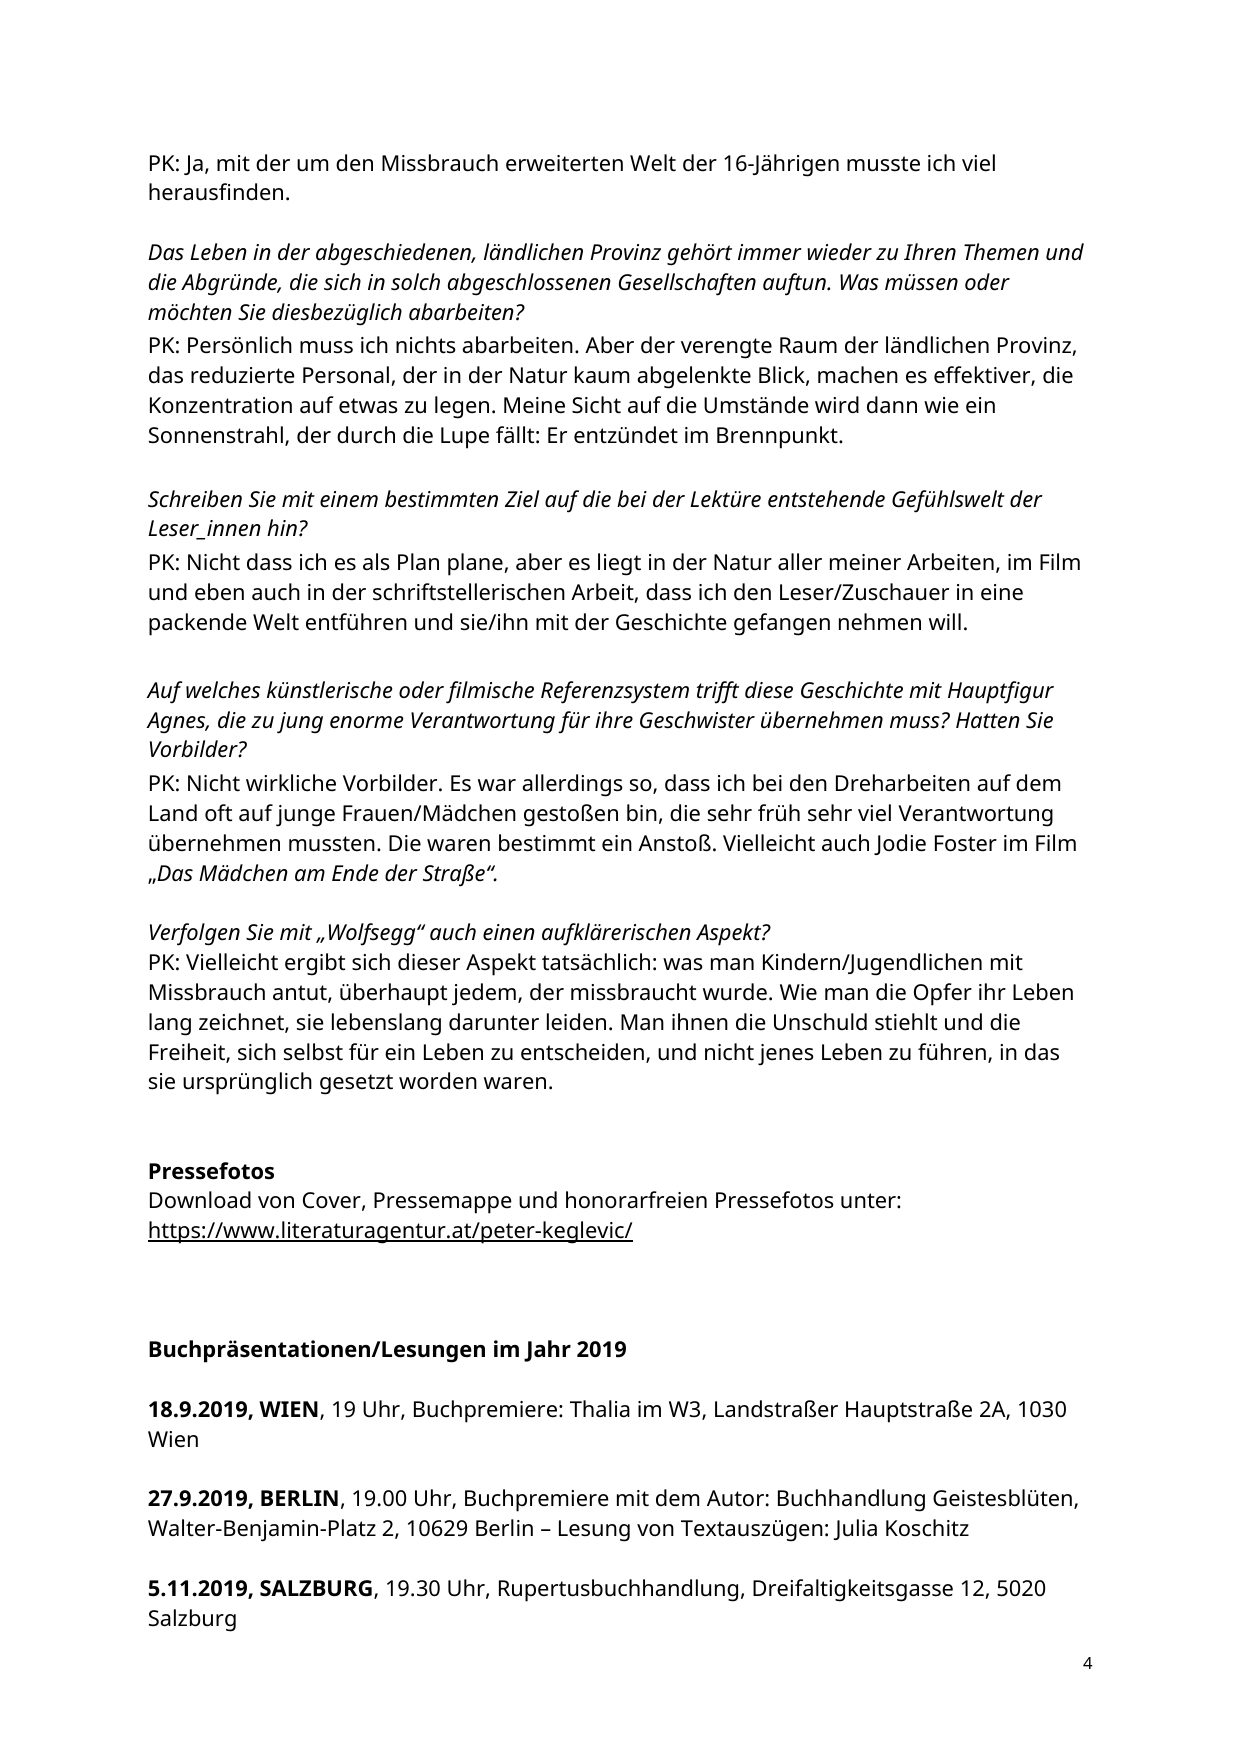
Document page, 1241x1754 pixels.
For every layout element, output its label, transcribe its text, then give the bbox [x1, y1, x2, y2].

text Schreiben Sie mit einem bestimmten Ziel auf die bei der Lektüre entstehende Gefühlswelt der Leser_innen hin? [148, 484, 1093, 543]
text 5.11.2019, SALZBURG, 19.30 Uhr, Rupertusbuchhandlung, Dreifaltigkeitsgasse 12, 5020 Salzburg [148, 1573, 1093, 1632]
text Verfolgen Sie mit „Wolfsegg“ auch einen aufklärerischen Aspekt? [148, 917, 1093, 947]
text 18.9.2019, WIEN, 19 Uhr, Buchpremiere: Thalia im W3, Landstraßer Hauptstraße 2A, 1030 Wien [148, 1394, 1093, 1454]
text Buchpräsentationen/Lesungen im Jahr 2019 [148, 1334, 1093, 1364]
text Auf welches künstlerische oder filmische Referenzsystem trifft diese Geschichte mit Hauptfigur Agnes, die zu jung enorme Verantwortung für ihre Geschwister übernehmen muss? Hatten Sie Vorbilder? [148, 675, 1093, 764]
text Download von Cover, Pressemappe und honorarfreien Pressefotos unter: https://www.literaturagentur.at/peter-keglevic/ [148, 1186, 1093, 1245]
text Das Leben in der abgeschiedenen, ländlichen Provinz gehört immer wieder zu Ihren Themen und die Abgründe, die sich in solch abgeschlossenen Gesellschaften auftun. Was müssen oder möchten Sie diesbezüglich abarbeiten? [148, 237, 1093, 326]
text 27.9.2019, BERLIN, 19.00 Uhr, Buchpremiere mit dem Autor: Buchhandlung Geistesblüten, Walter-Benjamin-Platz 2, 10629 Berlin – Lesung von Textauszügen: Julia Koschitz [148, 1483, 1093, 1543]
text PK: Nicht dass ich es als Plan plane, aber es liegt in der Natur aller meiner Arbeiten, im Film und eben auch in der schriftstellerischen Arbeit, dass ich den Leser/Zuschauer in eine packende Welt entführen und sie/ihn mit der Geschichte gefangen nehmen will. [148, 547, 1093, 637]
text PK: Persönlich muss ich nichts abarbeiten. Aber der verengte Raum der ländlichen Provinz, das reduzierte Personal, der in der Natur kaum abgelenkte Blick, machen es effektiver, die Konzentration auf etwas zu legen. Meine Sicht auf die Umstände wird dann wie ein Sonnenstrahl, der durch die Lupe fällt: Er entzündet im Brennpunkt. [148, 331, 1093, 450]
text PK: Ja, mit der um den Missbrauch erweiterten Welt der 16-Jährigen musste ich viel herausfinden. [148, 148, 1093, 207]
text PK: Nicht wirkliche Vorbilder. Es war allerdings so, dass ich bei den Dreharbeiten auf dem Land oft auf junge Frauen/Mädchen gestoßen bin, die sehr früh sehr viel Verantwortung übernehmen mussten. Die waren bestimmt ein Anstoß. Vielleicht auch Jodie Foster im Film „Das Mädchen am Ende der Straße“. [148, 768, 1093, 888]
text PK: Vielleicht ergibt sich dieser Aspekt tatsächlich: was man Kindern/Jugendlichen mit Missbrauch antut, überhaupt jedem, der missbraucht wurde. Wie man die Opfer ihr Leben lang zeichnet, sie lebenslang darunter leiden. Man ihnen die Unschuld stiehlt und die Freiheit, sich selbst für ein Leben zu entscheiden, und nicht jenes Leben zu führen, in das sie ursprünglich gesetzt worden waren. [148, 947, 1093, 1096]
text Pressefotos [148, 1156, 1093, 1186]
